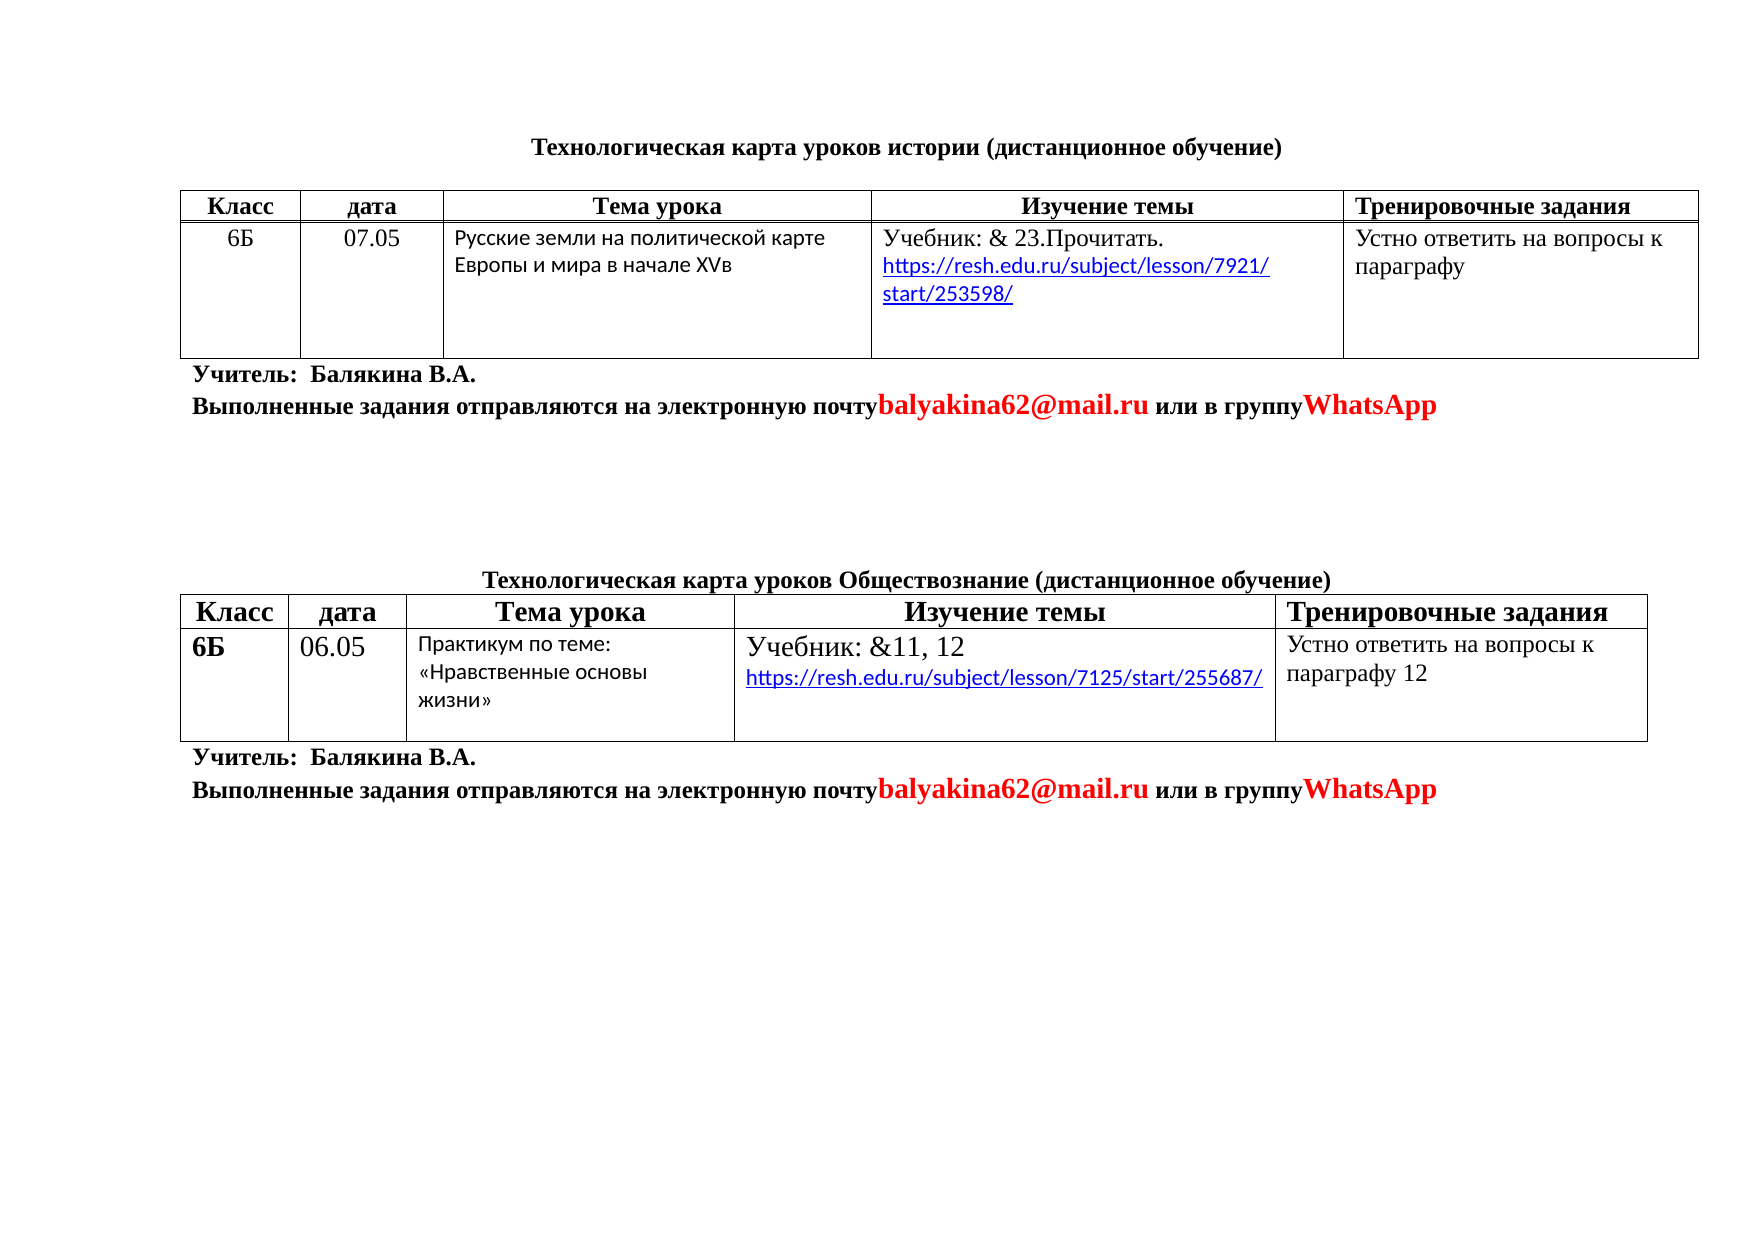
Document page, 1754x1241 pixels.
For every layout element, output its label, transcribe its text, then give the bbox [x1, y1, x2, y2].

table_header Класс [181, 191, 300, 219]
table_header Тема урока [407, 595, 734, 628]
table_cell 6Б [181, 223, 300, 358]
text Технологическая карта уроков Обществознание (дистанционное обучение) [177, 565, 1636, 593]
text Выполненные задания отправляются на электронную почтуbalyakina62@mail.ru или в группуWhatsApp [192, 771, 1636, 804]
table_cell 07.05 [301, 223, 443, 358]
table_header дата [301, 191, 443, 219]
table_header Изучение темы [735, 595, 1275, 628]
table_header Класс [181, 595, 288, 628]
table_cell Учебник: &11, 12 https://resh.edu.ru/subject/lesson/7125/start/255687/ [735, 629, 1275, 741]
table_cell 06.05 [289, 629, 406, 741]
table_header Тренировочные задания [1344, 191, 1698, 219]
table_header Изучение темы [872, 191, 1343, 219]
text Учитель: Балякина В.А. [192, 359, 1636, 387]
table_cell Практикум по теме: «Нравственные основы жизни» [407, 629, 734, 741]
table_cell Русские земли на политической карте Европы и мира в начале XVв [444, 223, 871, 358]
text Выполненные задания отправляются на электронную почтуbalyakina62@mail.ru или в группуWhatsApp [192, 387, 1636, 421]
table_cell Учебник: & 23.Прочитать. https://resh.edu.ru/subject/lesson/7921/start/253598/ [872, 223, 1343, 358]
text Учитель: Балякина В.А. [192, 742, 1636, 771]
table_cell 6Б [181, 629, 288, 741]
table_cell Устно ответить на вопросы к параграфу [1344, 223, 1698, 358]
table_header Тема урока [444, 191, 871, 219]
table_cell Устно ответить на вопросы к параграфу 12 [1276, 629, 1647, 741]
text Технологическая карта уроков истории (дистанционное обучение) [177, 132, 1636, 161]
table_header дата [289, 595, 406, 628]
table_header Тренировочные задания [1276, 595, 1647, 628]
